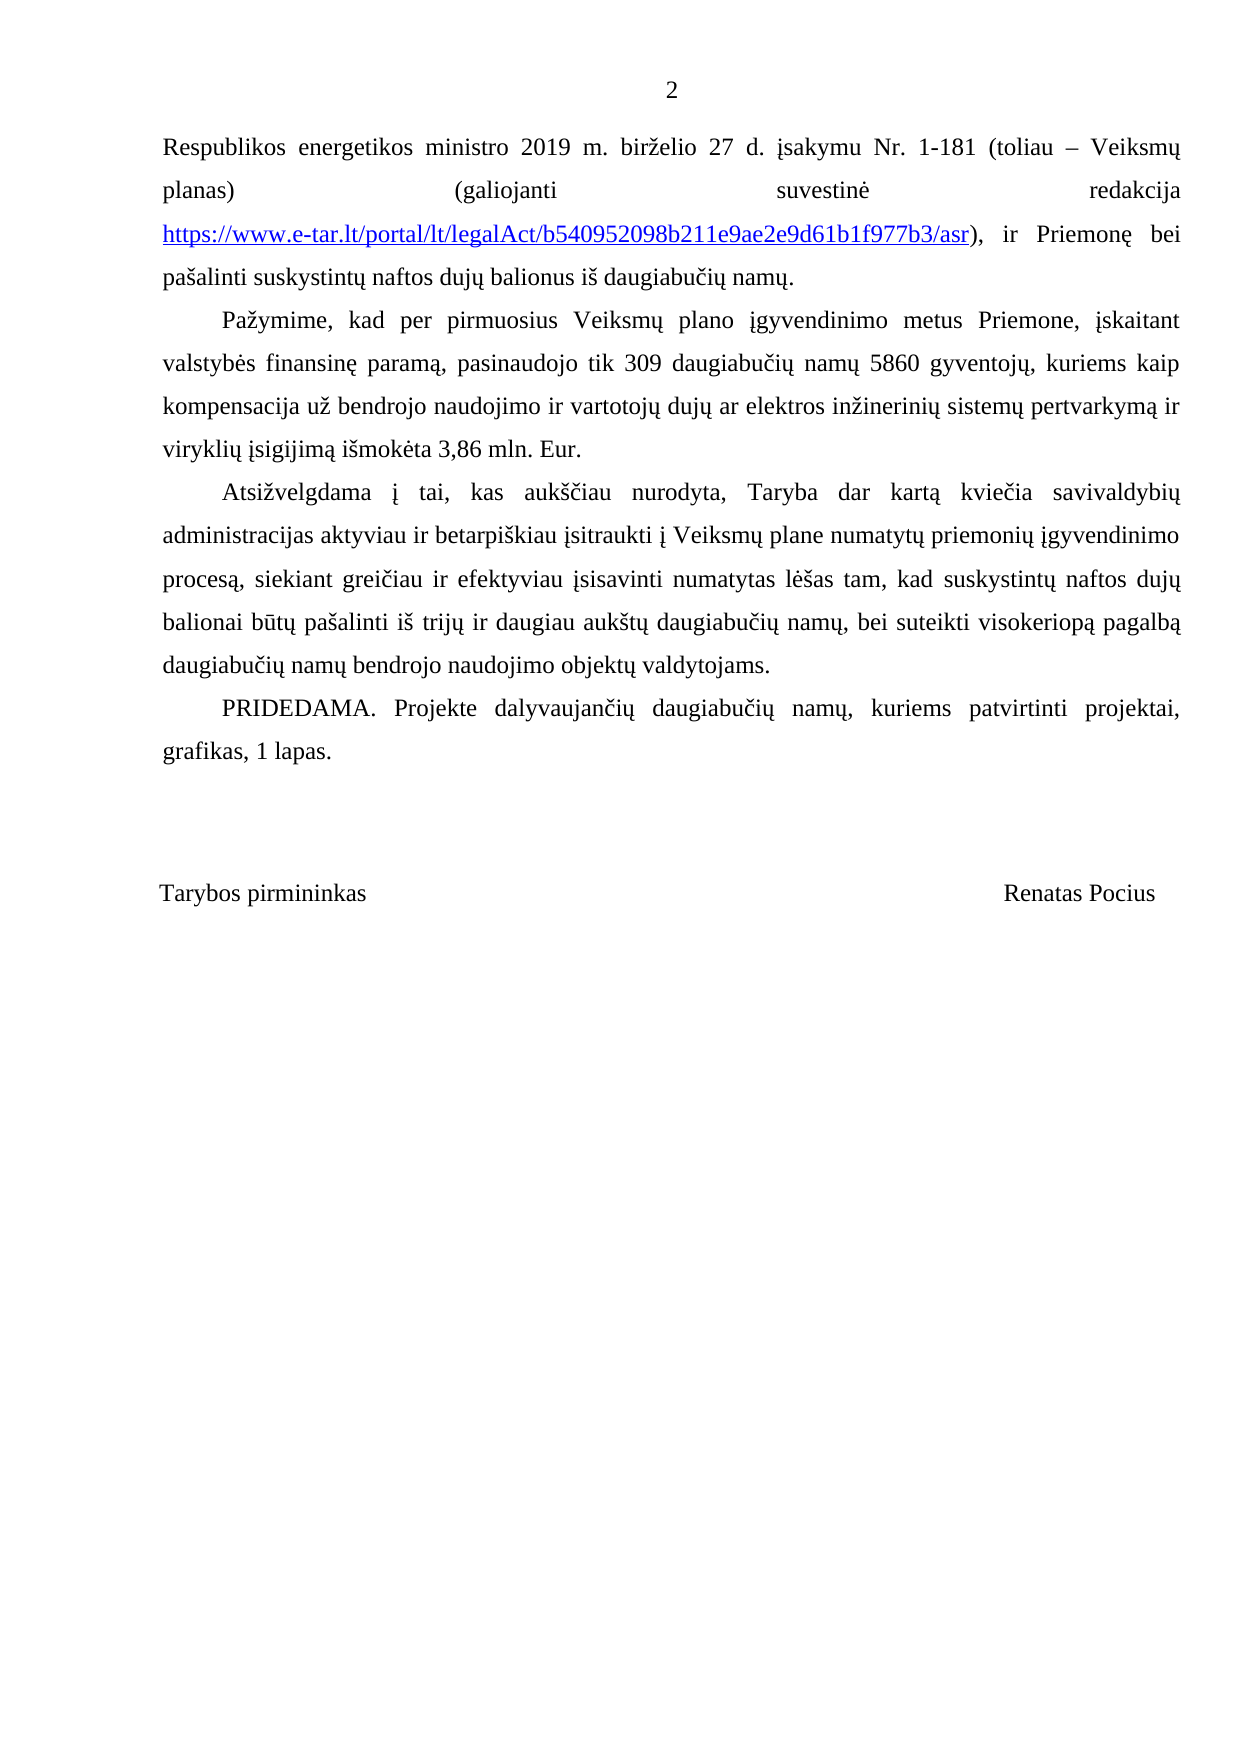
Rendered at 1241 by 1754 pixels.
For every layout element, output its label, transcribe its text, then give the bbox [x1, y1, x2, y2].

table_header Renatas Pocius [658, 879, 1166, 944]
text PRIDEDAMA. Projekte dalyvaujančių daugiabučių namų, kuriems patvirtinti projektai, grafikas, 1 lapas. [162, 693, 1181, 765]
text Atsižvelgdama į tai, kas aukščiau nurodyta, Taryba dar kartą kviečia savivaldybių administracijas aktyviau ir betarpiškiau įsitraukti į Veiksmų plane numatytų priemonių įgyvendinimo procesą, siekiant greičiau ir efektyviau įsisavinti numatytas lėšas tam, kad suskystintų naftos dujų balionai būtų pašalinti iš trijų ir daugiau aukštų daugiabučių namų, bei suteikti visokeriopą pagalbą daugiabučių namų bendrojo naudojimo objektų valdytojams. [162, 477, 1181, 679]
text Pažymime, kad per pirmuosius Veiksmų plano įgyvendinimo metus Priemone, įskaitant valstybės finansinę paramą, pasinaudojo tik 309 daugiabučių namų 5860 gyventojų, kuriems kaip kompensacija už bendrojo naudojimo ir vartotojų dujų ar elektros inžinerinių sistemų pertvarkymą ir viryklių įsigijimą išmokėta 3,86 mln. Eur. [162, 305, 1181, 463]
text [162, 132, 1181, 291]
table_header Tarybos pirmininkas [148, 879, 657, 944]
